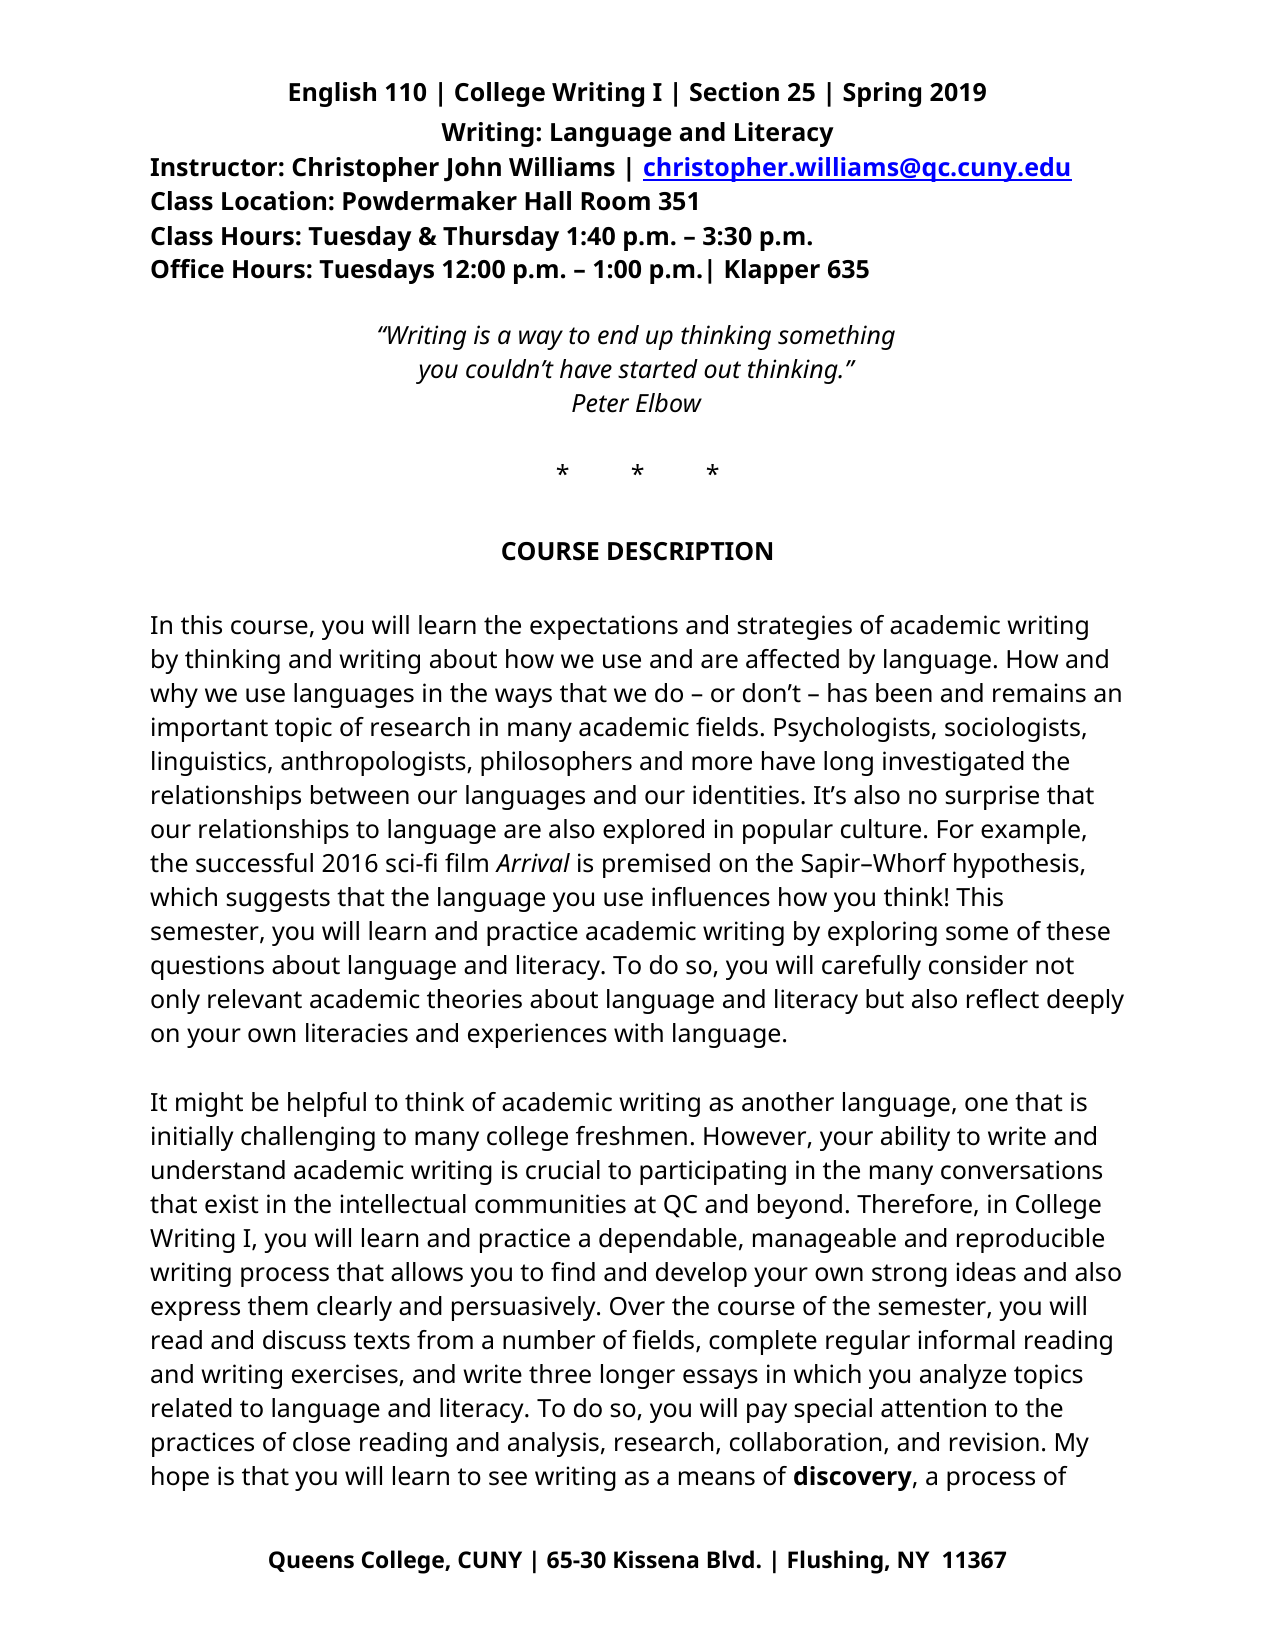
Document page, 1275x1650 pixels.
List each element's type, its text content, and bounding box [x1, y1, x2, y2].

text * * * [150, 457, 1125, 491]
text Office Hours: Tuesdays 12:00 p.m. – 1:00 p.m.| Klapper 635 [150, 252, 1125, 286]
text Class Location: Powdermaker Hall Room 351 [150, 184, 1125, 218]
text Instructor: Christopher John Williams | christopher.williams@qc.cuny.edu [150, 150, 1125, 184]
text Class Hours: Tuesday & Thursday 1:40 p.m. – 3:30 p.m. [150, 218, 1125, 252]
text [150, 1084, 1125, 1493]
text course description [150, 534, 1125, 568]
text you couldn’t have started out thinking.” [150, 352, 1125, 386]
text In this course, you will learn the expectations and strategies of academic writing by thinking and writing about how we use and are affected by language. How and why we use languages in the ways that we do – or don’t – has been and remains an important topic of research in many academic fields. Psychologists, sociologists, linguistics, anthropologists, philosophers and more have long investigated the relationships between our languages and our identities. It’s also no surprise that our relationships to language are also explored in popular culture. For example, the successful 2016 sci-fi film Arrival is premised on the Sapir–Whorf hypothesis, which suggests that the language you use influences how you think! This semester, you will learn and practice academic writing by exploring some of these questions about language and literacy. To do so, you will carefully consider not only relevant academic theories about language and literacy but also reflect deeply on your own literacies and experiences with language. [150, 607, 1125, 1050]
text Peter Elbow [150, 386, 1125, 420]
text “Writing is a way to end up thinking something [150, 317, 1125, 352]
